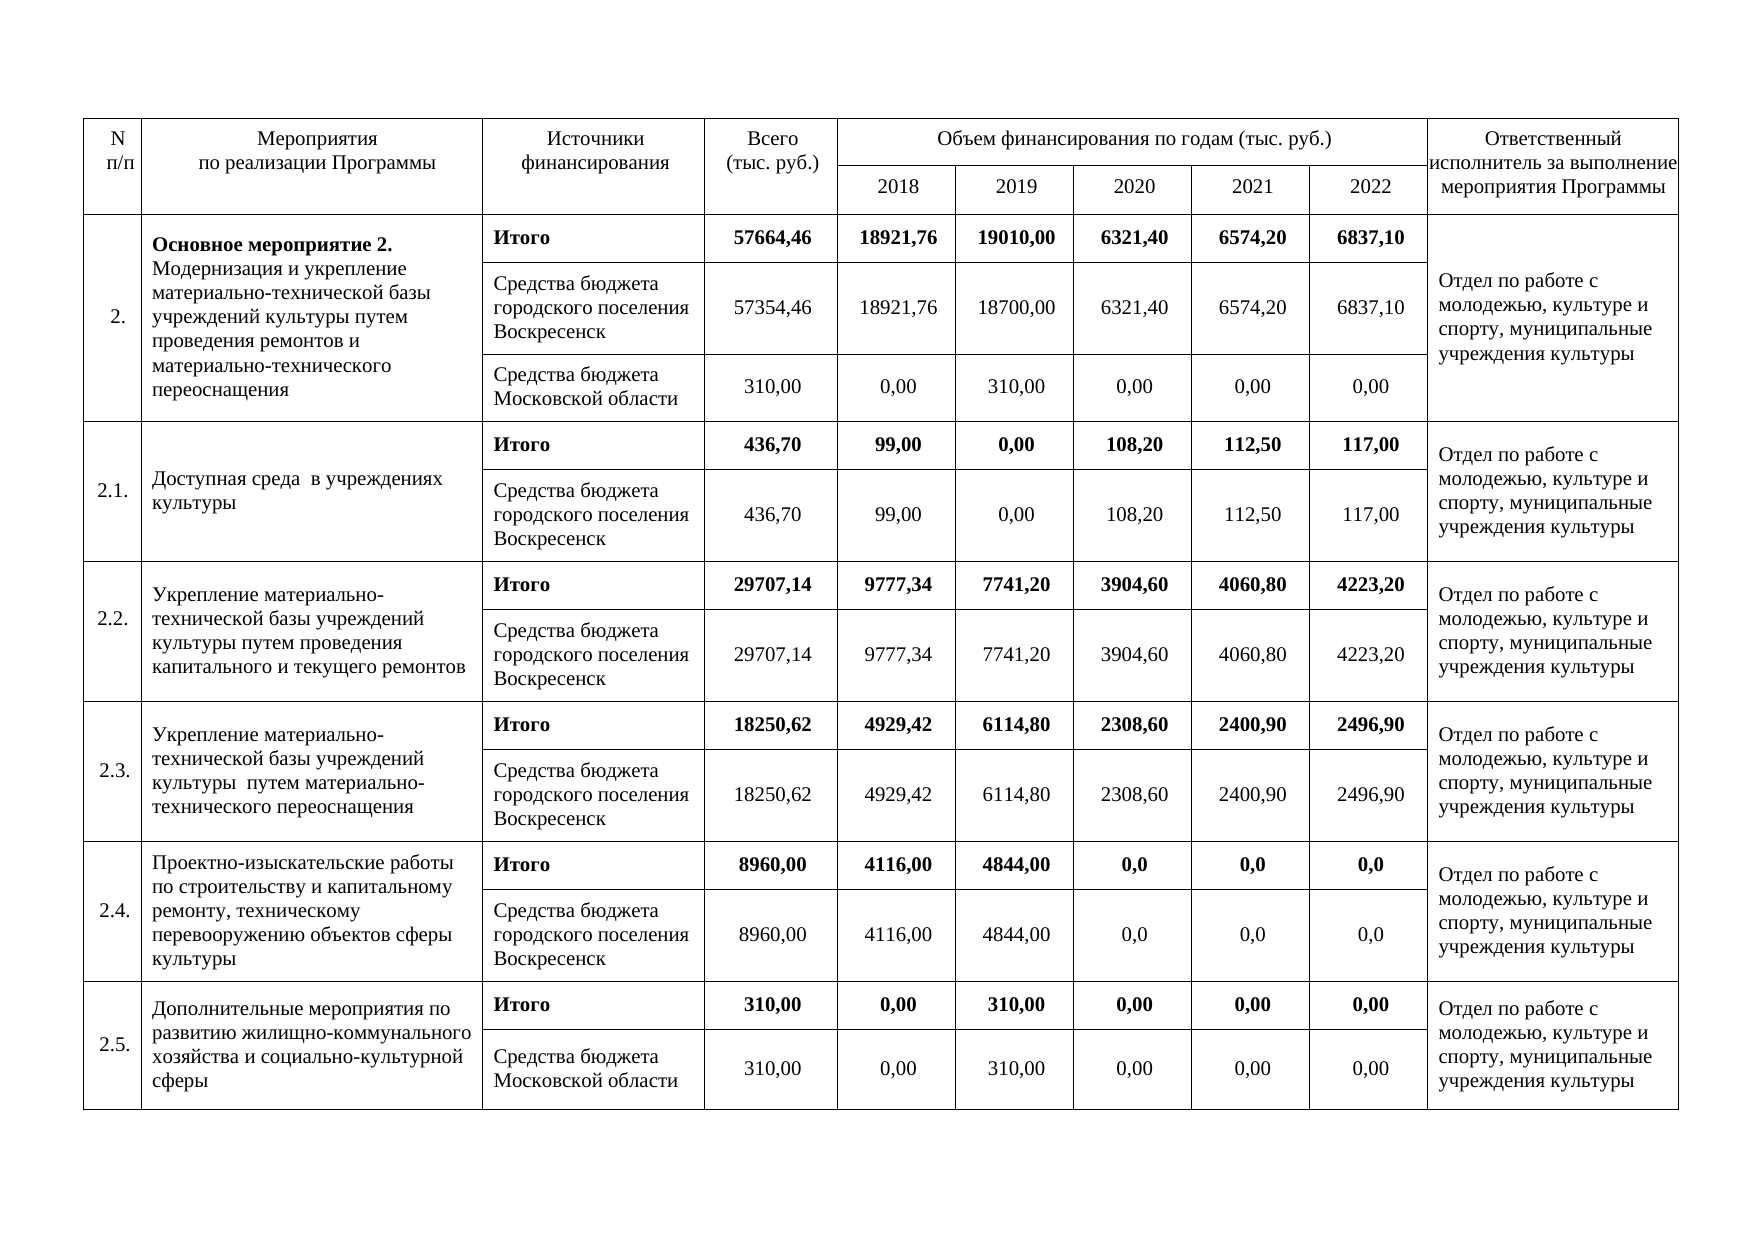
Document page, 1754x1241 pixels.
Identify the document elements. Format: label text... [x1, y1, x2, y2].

table_cell 6114,80 [956, 750, 1073, 841]
table_cell 2.3. [84, 702, 141, 841]
table_header Всего (тыс. руб.) [705, 119, 837, 213]
table_cell 0,00 [1192, 982, 1309, 1029]
table_cell 2400,90 [1192, 702, 1309, 749]
table_cell Итого [483, 215, 704, 262]
table_header N п/п [84, 119, 141, 213]
table_cell 0,00 [838, 982, 955, 1029]
table_header Мероприятия по реализации Программы [142, 119, 482, 213]
table_cell 0,00 [956, 470, 1073, 561]
table_cell 2018 [838, 166, 955, 213]
table_cell 9777,34 [838, 610, 955, 701]
table_cell Средства бюджета городского поселения Воскресенск [483, 610, 704, 701]
table_cell 18250,62 [705, 750, 837, 841]
table_cell Отдел по работе с молодежью, культуре и спорту, муниципальные учреждения культуры [1428, 842, 1678, 981]
table_cell Средства бюджета городского поселения Воскресенск [483, 750, 704, 841]
table_cell 99,00 [838, 422, 955, 469]
table_cell 6837,10 [1310, 263, 1427, 353]
table_cell 99,00 [838, 470, 955, 561]
table_cell Средства бюджета Московской области [483, 1030, 704, 1109]
table_cell 2308,60 [1074, 702, 1191, 749]
table_cell 4223,20 [1310, 562, 1427, 609]
table_cell 0,0 [1074, 890, 1191, 981]
table_cell 436,70 [705, 470, 837, 561]
table_cell 310,00 [705, 982, 837, 1029]
table_cell Средства бюджета городского поселения Воскресенск [483, 890, 704, 981]
table_cell 310,00 [956, 1030, 1073, 1109]
table_cell 0,00 [956, 422, 1073, 469]
table_cell 117,00 [1310, 422, 1427, 469]
table_cell 2020 [1074, 166, 1191, 213]
table_cell Итого [483, 702, 704, 749]
table_cell 4116,00 [838, 842, 955, 889]
table_cell 4929,42 [838, 702, 955, 749]
table_cell Отдел по работе с молодежью, культуре и спорту, муниципальные учреждения культуры [1428, 982, 1678, 1109]
table_cell 4060,80 [1192, 562, 1309, 609]
table_cell Средства бюджета городского поселения Воскресенск [483, 470, 704, 561]
table_cell 2.4. [84, 842, 141, 981]
table_cell Доступная среда в учреждениях культуры [142, 422, 482, 561]
table_cell 6321,40 [1074, 263, 1191, 353]
table_cell 18250,62 [705, 702, 837, 749]
table_cell Проектно-изыскательские работы по строительству и капитальному ремонту, техническому перевооружению объектов сферы культуры [142, 842, 482, 981]
table_cell 0,0 [1074, 842, 1191, 889]
table_header Объем финансирования по годам (тыс. руб.) [838, 119, 1427, 165]
table_cell 29707,14 [705, 610, 837, 701]
table_cell 2496,90 [1310, 702, 1427, 749]
table_cell 2022 [1310, 166, 1427, 213]
table_cell Отдел по работе с молодежью, культуре и спорту, муниципальные учреждения культуры [1428, 215, 1678, 421]
table_cell 6837,10 [1310, 215, 1427, 262]
table_cell 2496,90 [1310, 750, 1427, 841]
table_cell 310,00 [956, 355, 1073, 421]
table_cell 2021 [1192, 166, 1309, 213]
table_cell Итого [483, 562, 704, 609]
table_cell 2.2. [84, 562, 141, 701]
table_cell 29707,14 [705, 562, 837, 609]
table_cell 0,0 [1310, 890, 1427, 981]
table_cell 2. [84, 215, 141, 421]
table_cell 18700,00 [956, 263, 1073, 353]
table_cell Укрепление материально-технической базы учреждений культуры путем материально-технического переоснащения [142, 702, 482, 841]
table_cell 0,0 [1192, 842, 1309, 889]
table_cell Укрепление материально-технической базы учреждений культуры путем проведения капитального и текущего ремонтов [142, 562, 482, 701]
table_cell 4116,00 [838, 890, 955, 981]
table_cell 18921,76 [838, 215, 955, 262]
table_cell 9777,34 [838, 562, 955, 609]
table_cell 6114,80 [956, 702, 1073, 749]
table_cell Дополнительные мероприятия по развитию жилищно-коммунального хозяйства и социально-культурной сферы [142, 982, 482, 1109]
table_cell 2400,90 [1192, 750, 1309, 841]
table_cell 0,0 [1310, 842, 1427, 889]
table_cell 6574,20 [1192, 215, 1309, 262]
table_cell 2308,60 [1074, 750, 1191, 841]
table_cell 57354,46 [705, 263, 837, 353]
table_cell 0,00 [838, 355, 955, 421]
table_cell 6574,20 [1192, 263, 1309, 353]
table_cell 2.1. [84, 422, 141, 561]
table_cell 0,00 [1310, 355, 1427, 421]
table_cell 4844,00 [956, 842, 1073, 889]
table_cell 3904,60 [1074, 610, 1191, 701]
table_cell 112,50 [1192, 422, 1309, 469]
table_header Источники финансирования [483, 119, 704, 213]
table_cell Средства бюджета Московской области [483, 355, 704, 421]
table_cell 6321,40 [1074, 215, 1191, 262]
table_cell 4844,00 [956, 890, 1073, 981]
table_header Ответственный исполнитель за выполнение мероприятия Программы [1428, 119, 1678, 213]
table_cell 0,00 [838, 1030, 955, 1109]
table_cell 112,50 [1192, 470, 1309, 561]
table_cell Средства бюджета городского поселения Воскресенск [483, 263, 704, 353]
table_cell 0,00 [1192, 1030, 1309, 1109]
table_cell 8960,00 [705, 842, 837, 889]
table_cell 108,20 [1074, 470, 1191, 561]
table_cell 0,00 [1310, 1030, 1427, 1109]
table_cell 2.5. [84, 982, 141, 1109]
table_cell 7741,20 [956, 562, 1073, 609]
table_cell 4060,80 [1192, 610, 1309, 701]
table_cell 3904,60 [1074, 562, 1191, 609]
table_cell 0,00 [1192, 355, 1309, 421]
table_cell Итого [483, 422, 704, 469]
table_cell Итого [483, 842, 704, 889]
table_cell 310,00 [956, 982, 1073, 1029]
table_cell Отдел по работе с молодежью, культуре и спорту, муниципальные учреждения культуры [1428, 562, 1678, 701]
table_cell 310,00 [705, 1030, 837, 1109]
table_cell 0,0 [1192, 890, 1309, 981]
table_cell 117,00 [1310, 470, 1427, 561]
table_cell Отдел по работе с молодежью, культуре и спорту, муниципальные учреждения культуры [1428, 422, 1678, 561]
table_cell 18921,76 [838, 263, 955, 353]
table_cell 0,00 [1310, 982, 1427, 1029]
table_cell 57664,46 [705, 215, 837, 262]
table_cell 0,00 [1074, 355, 1191, 421]
table_cell 7741,20 [956, 610, 1073, 701]
table_cell Основное мероприятие 2. Модернизация и укрепление материально-технической базы учреждений культуры путем проведения ремонтов и материально-технического переоснащения [142, 215, 482, 421]
table_cell Отдел по работе с молодежью, культуре и спорту, муниципальные учреждения культуры [1428, 702, 1678, 841]
table_cell Итого [483, 982, 704, 1029]
table_cell 4929,42 [838, 750, 955, 841]
table_cell 2019 [956, 166, 1073, 213]
table_cell 108,20 [1074, 422, 1191, 469]
table_cell 0,00 [1074, 1030, 1191, 1109]
table_cell 8960,00 [705, 890, 837, 981]
table_cell 4223,20 [1310, 610, 1427, 701]
table_cell 436,70 [705, 422, 837, 469]
table_cell 0,00 [1074, 982, 1191, 1029]
table_cell 19010,00 [956, 215, 1073, 262]
table_cell 310,00 [705, 355, 837, 421]
